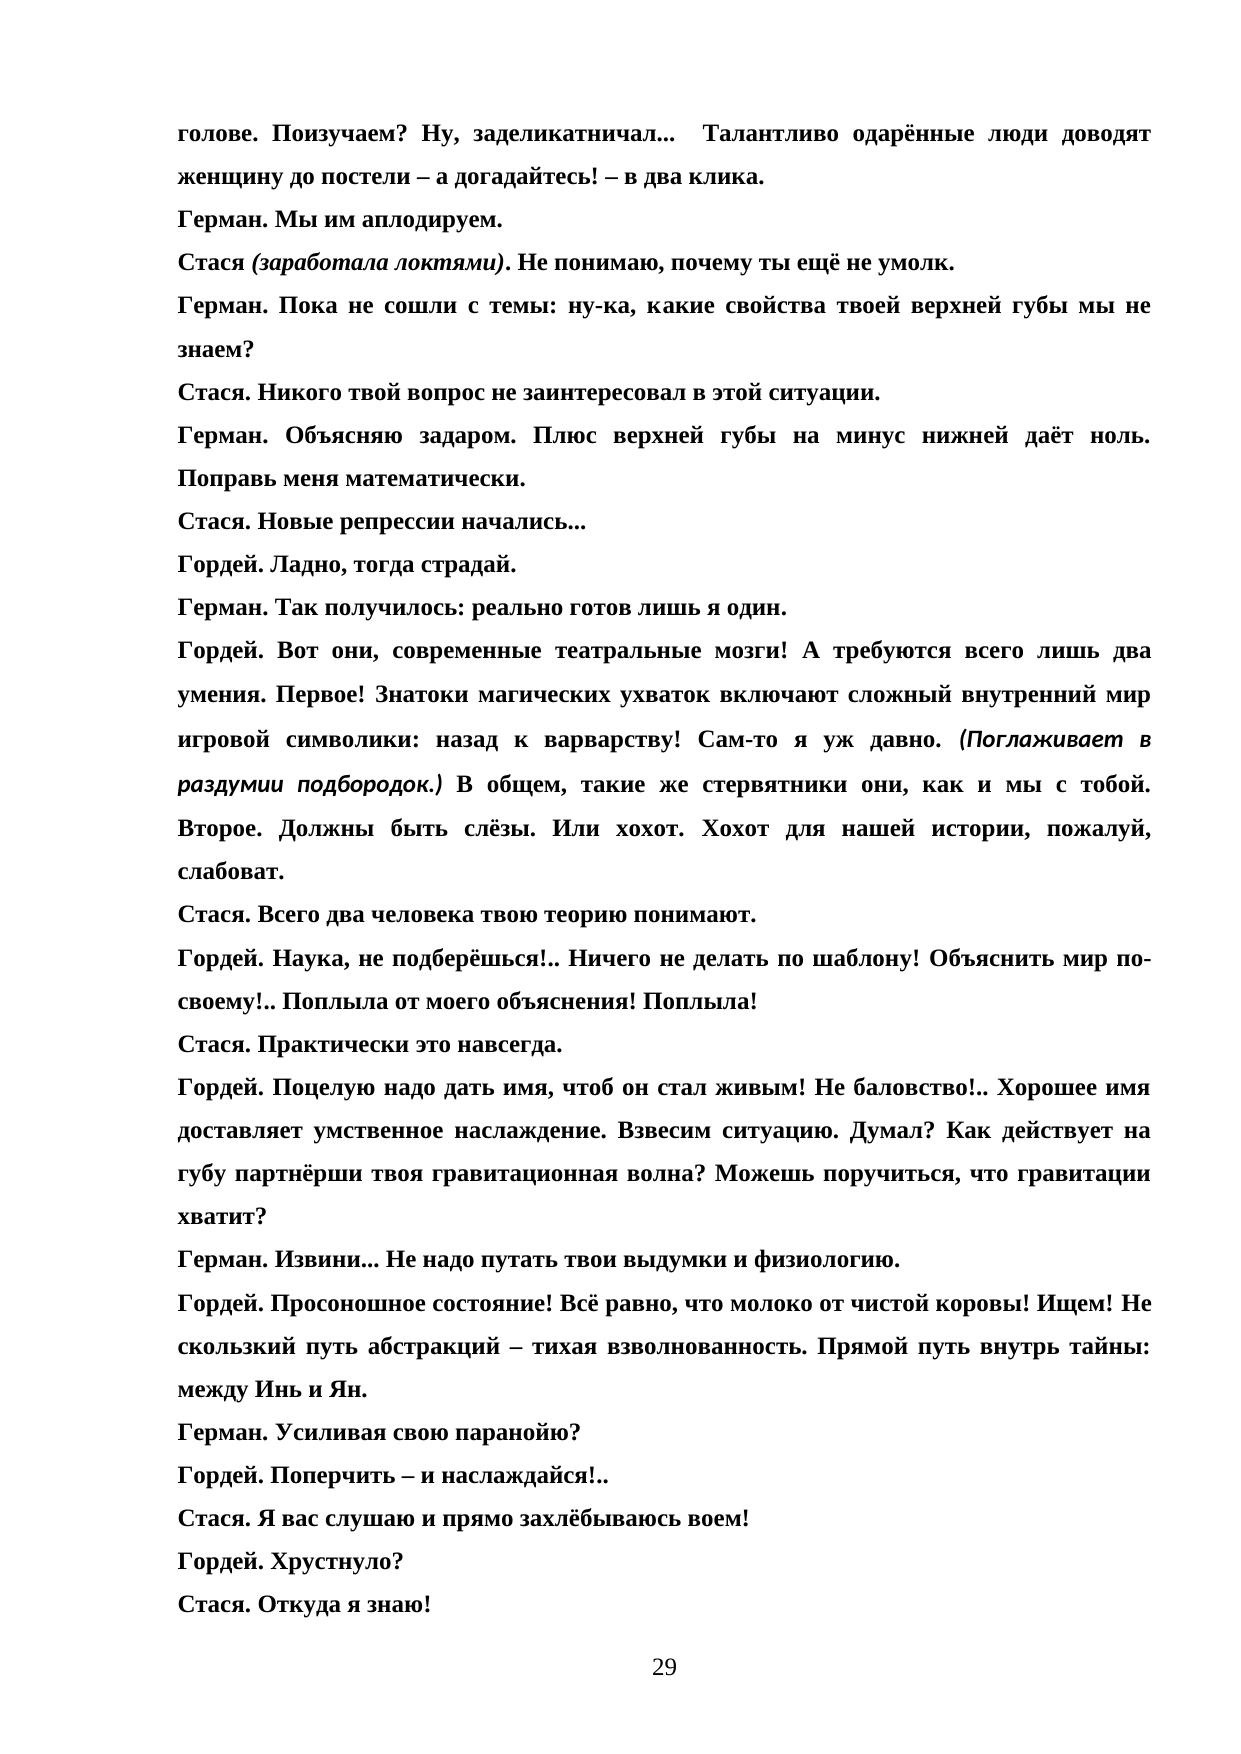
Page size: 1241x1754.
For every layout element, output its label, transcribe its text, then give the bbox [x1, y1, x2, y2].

text Стася. Практически это навсегда. [177, 1029, 1152, 1058]
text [177, 118, 1152, 190]
text Стася. Всего два человека твою теорию понимают. [177, 899, 1152, 928]
text Гордей. Вот они, современные театральные мозги! А требуются всего лишь два умения. Первое! Знатоки магических ухваток включают сложный внутренний мир игровой символики: назад к варварству! Сам-то я уж давно. (Поглаживает в раздумии подбородок.) В общем, такие же стервятники они, как и мы с тобой. Второе. Должны быть слёзы. Или хохот. Хохот для нашей истории, пожалуй, слабоват. [177, 636, 1152, 885]
text Стася (заработала локтями). Не понимаю, почему ты ещё не умолк. [177, 247, 1152, 276]
text Герман. Мы им аплодируем. [177, 204, 1152, 233]
text Гордей. Поцелую надо дать имя, чтоб он стал живым! Не баловство!.. Хорошее имя доставляет умственное наслаждение. Взвесим ситуацию. Думал? Как действует на губу партнёрши твоя гравитационная волна? Можешь поручиться, что гравитации хватит? [177, 1072, 1152, 1230]
text Гордей. Просоношное состояние! Всё равно, что молоко от чистой коровы! Ищем! Не скользкий путь абстракций – тихая взволнованность. Прямой путь внутрь тайны: между Инь и Ян. [177, 1288, 1152, 1403]
text Гордей. Хрустнуло? [177, 1546, 1152, 1575]
text Герман. Объясняю задаром. Плюс верхней губы на минус нижней даёт ноль. Поправь меня математически. [177, 420, 1152, 492]
text Герман. Пока не сошли с темы: ну-ка, какие свойства твоей верхней губы мы не знаем? [177, 291, 1152, 362]
text Герман. Извини... Не надо путать твои выдумки и физиологию. [177, 1244, 1152, 1273]
text Гордей. Наука, не подберёшься!.. Ничего не делать по шаблону! Объяснить мир по-своему!.. Поплыла от моего объяснения! Поплыла! [177, 943, 1152, 1014]
text Герман. Усиливая свою паранойю? [177, 1417, 1152, 1446]
text Стася. Новые репрессии начались... [177, 506, 1152, 535]
text Герман. Так получилось: реально готов лишь я один. [177, 592, 1152, 621]
text Стася. Никого твой вопрос не заинтересовал в этой ситуации. [177, 377, 1152, 406]
text Гордей. Поперчить – и наслаждайся!.. [177, 1460, 1152, 1489]
text Гордей. Ладно, тогда страдай. [177, 549, 1152, 578]
text Стася. Откуда я знаю! [177, 1589, 1152, 1618]
text Стася. Я вас слушаю и прямо захлёбываюсь воем! [177, 1503, 1152, 1532]
